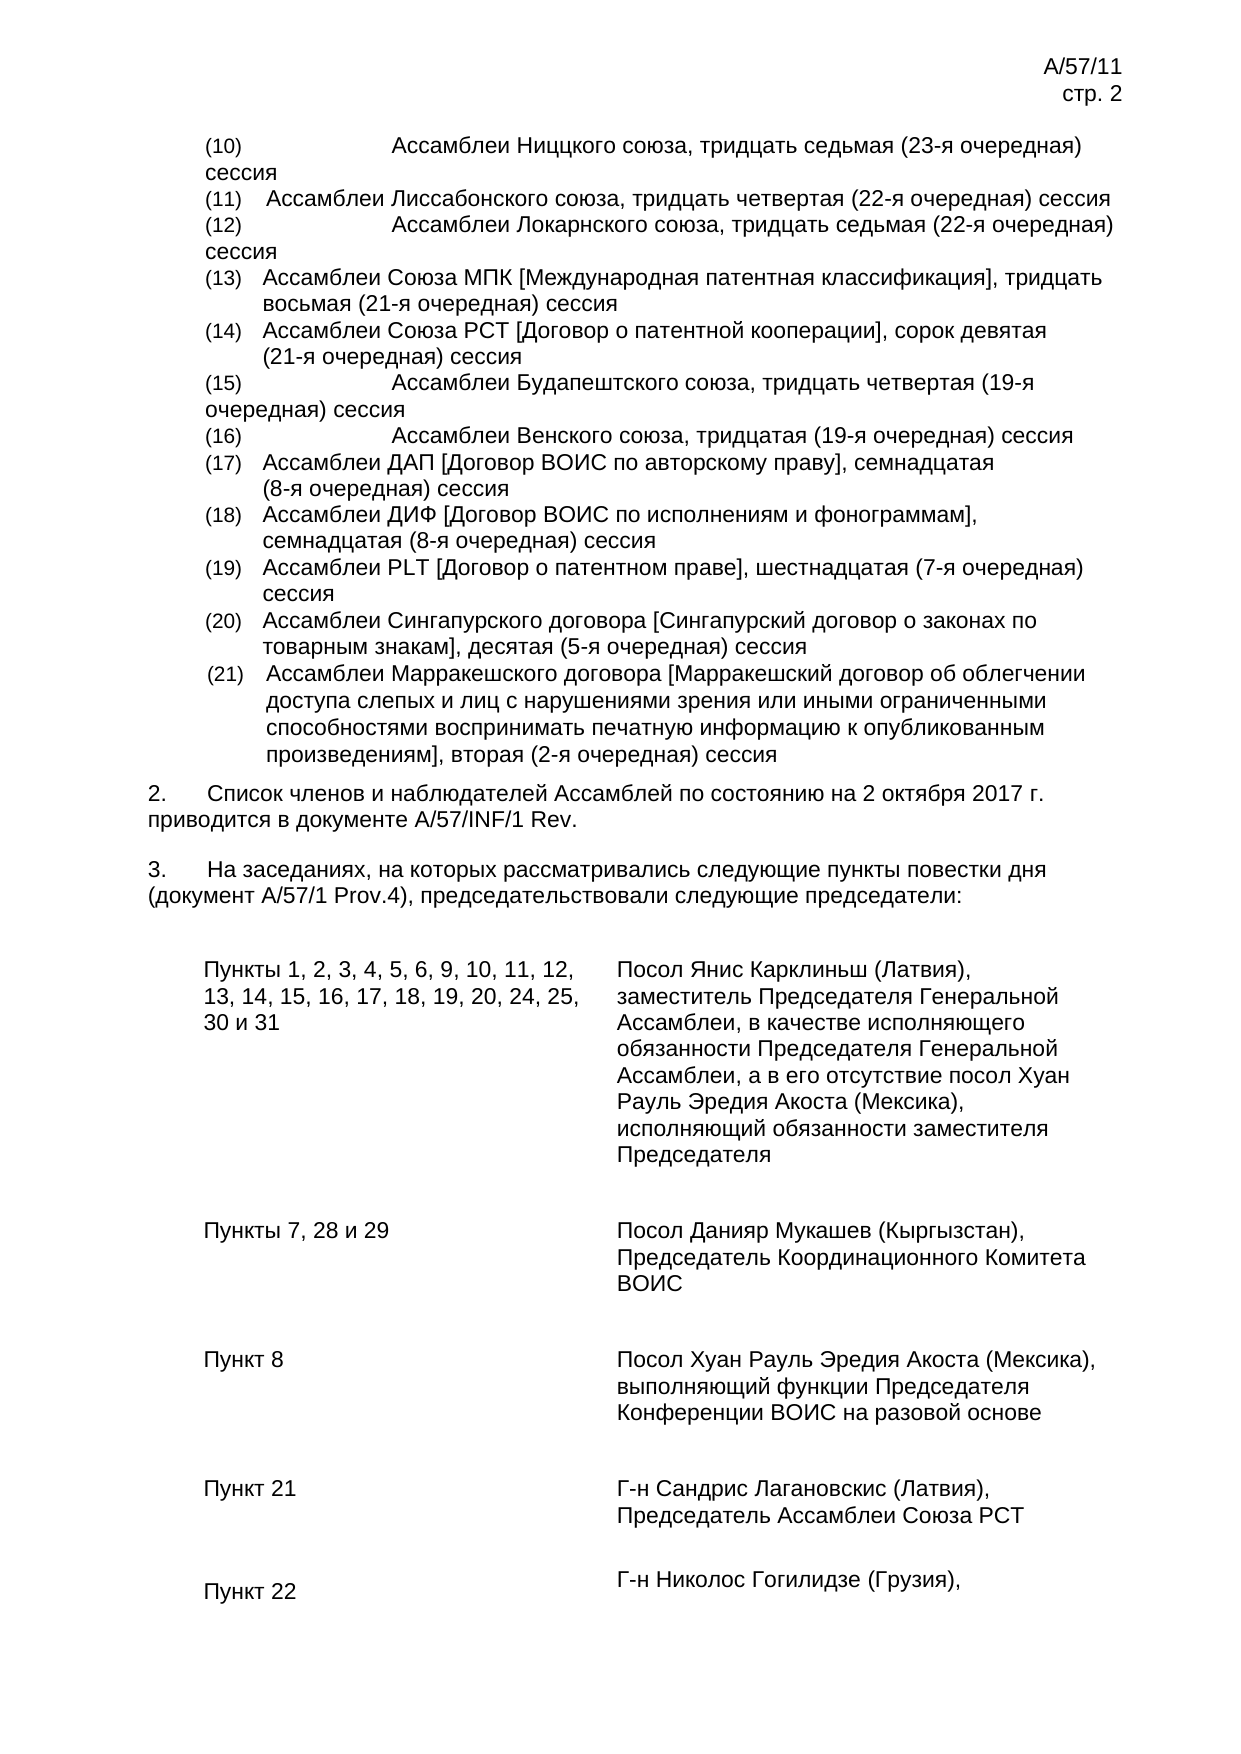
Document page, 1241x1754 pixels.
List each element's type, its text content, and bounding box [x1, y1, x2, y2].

table_cell Пункт 8 [192, 1321, 605, 1450]
text Ассамблеи Марракешского договора [Марракешский договор об облегчении доступа слепых и лиц с нарушениями зрения или иными ограниченными способностями воспринимать печатную информацию к опубликованным произведениям], вторая (2-я очередная) сессия [207, 659, 1122, 768]
table_cell Посол Данияр Мукашев (Кыргызстан), Председатель Координационного Комитета ВОИС [605, 1192, 1122, 1321]
table_cell Пункты 7, 28 и 29 [192, 1192, 605, 1321]
text Ассамблеи ДАП [Договор ВОИС по авторскому праву], семнадцатая (8-я очередная) сессия [205, 448, 1122, 501]
table_cell Пункт 21 [192, 1450, 605, 1553]
text Ассамблеи Локарнского союза, тридцать седьмая (22-я очередная) сессия [205, 211, 1122, 264]
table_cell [605, 1553, 1122, 1604]
text Ассамблеи Венского союза, тридцатая (19-я очередная) сессия [205, 422, 1122, 448]
text Ассамблеи Ниццкого союза, тридцать седьмая (23-я очередная) сессия [205, 132, 1122, 185]
text Ассамблеи Союза PCT [Договор о патентной кооперации], сорок девятая (21-я очередная) сессия [205, 317, 1122, 369]
table_cell Посол Хуан Рауль Эредия Акоста (Мексика), выполняющий функции Председателя Конференции ВОИС на разовой основе [605, 1321, 1122, 1450]
text Ассамблеи Будапештского союза, тридцать четвертая (19-я очередная) сессия [205, 369, 1122, 422]
table_cell Пункт 22 [192, 1553, 605, 1604]
text На заседаниях, на которых рассматривались следующие пункты повестки дня (документ A/57/1 Prov.4), председательствовали следующие председатели: [148, 856, 1122, 908]
text Ассамблеи Союза МПК [Международная патентная классификация], тридцать восьмая (21-я очередная) сессия [205, 264, 1122, 317]
table_cell Г-н Сандрис Лагановскис (Латвия), Председатель Ассамблеи Союза PCT [605, 1450, 1122, 1553]
text Ассамблеи PLT [Договор о патентном праве], шестнадцатая (7-я очередная) сессия [205, 554, 1122, 607]
table_header Посол Янис Карклиньш (Латвия), заместитель Председателя Генеральной Ассамблеи, в качестве исполняющего обязанности Председателя Генеральной Ассамблеи, а в его отсутствие посол Хуан Рауль Эредия Акоста (Мексика), исполняющий обязанности заместителя Председателя [605, 931, 1122, 1192]
text Ассамблеи Сингапурского договора [Сингапурский договор о законах по товарным знакам], десятая (5-я очередная) сессия [205, 607, 1122, 659]
text Список членов и наблюдателей Ассамблей по состоянию на 2 октября 2017 г. приводится в документе A/57/INF/1 Rev. [148, 780, 1122, 833]
text Ассамблеи Лиссабонского союза, тридцать четвертая (22-я очередная) сессия [205, 185, 1122, 211]
table_header Пункты 1, 2, 3, 4, 5, 6, 9, 10, 11, 12, 13, 14, 15, 16, 17, 18, 19, 20, 24, 25, 30 и 31 [192, 931, 605, 1192]
text Ассамблеи ДИФ [Договор ВОИС по исполнениям и фонограммам], семнадцатая (8-я очередная) сессия [205, 501, 1122, 554]
